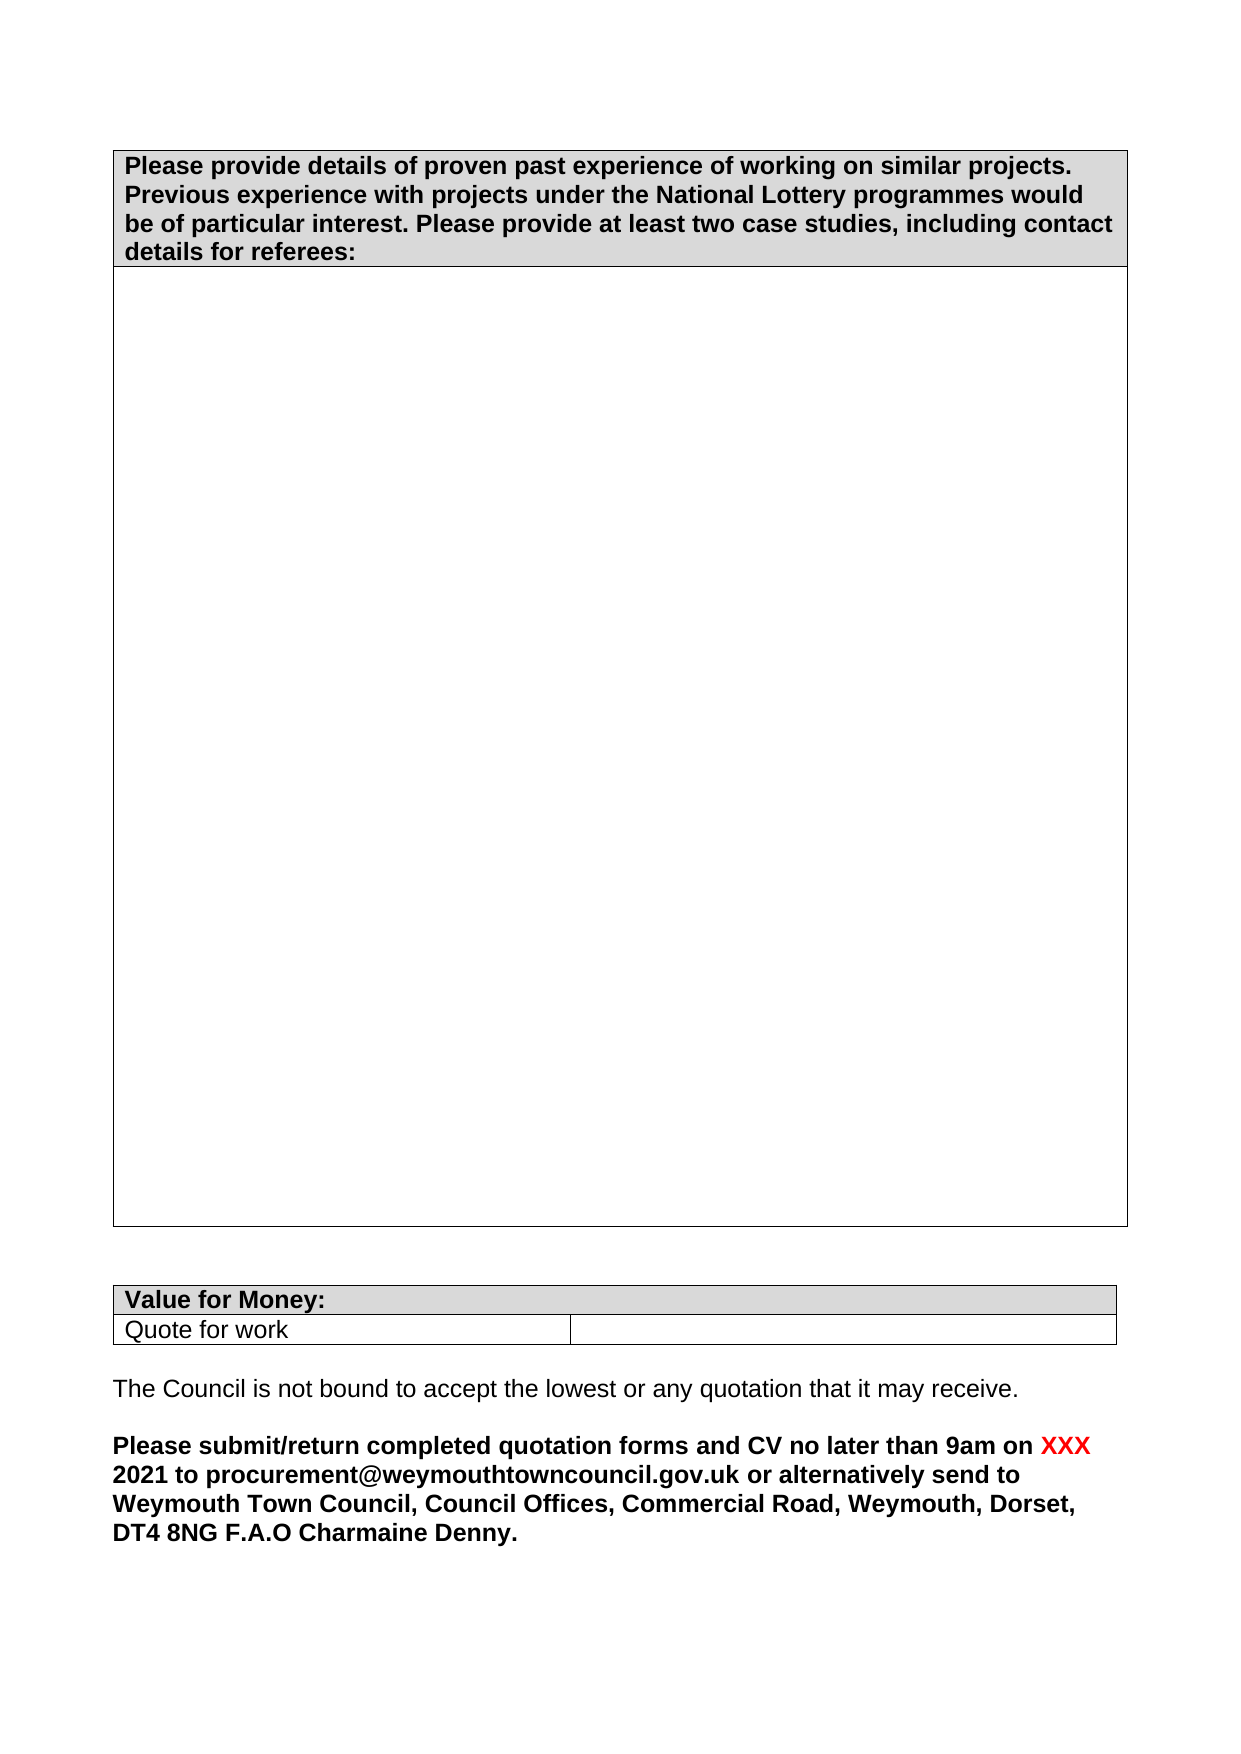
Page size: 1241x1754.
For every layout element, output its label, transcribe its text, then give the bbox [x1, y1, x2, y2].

text Please submit/return completed quotation forms and CV no later than 9am on XXX 2021 to procurement@weymouthtowncouncil.gov.uk or alternatively send to Weymouth Town Council, Council Offices, Commercial Road, Weymouth, Dorset, DT4 8NG F.A.O Charmaine Denny. [112, 1431, 1128, 1546]
table_header Value for Money: [114, 1286, 1116, 1314]
table_cell Please provide details of proven past experience of working on similar projects. Previous experience with projects under the National Lottery programmes would be of particular interest. Please provide at least two case studies, including contact details for referees: [114, 151, 1127, 266]
table_cell Quote for work [114, 1315, 570, 1344]
text The Council is not bound to accept the lowest or any quotation that it may receive. [112, 1374, 1128, 1403]
table_cell [571, 1315, 1116, 1344]
table_cell [114, 267, 1127, 1226]
